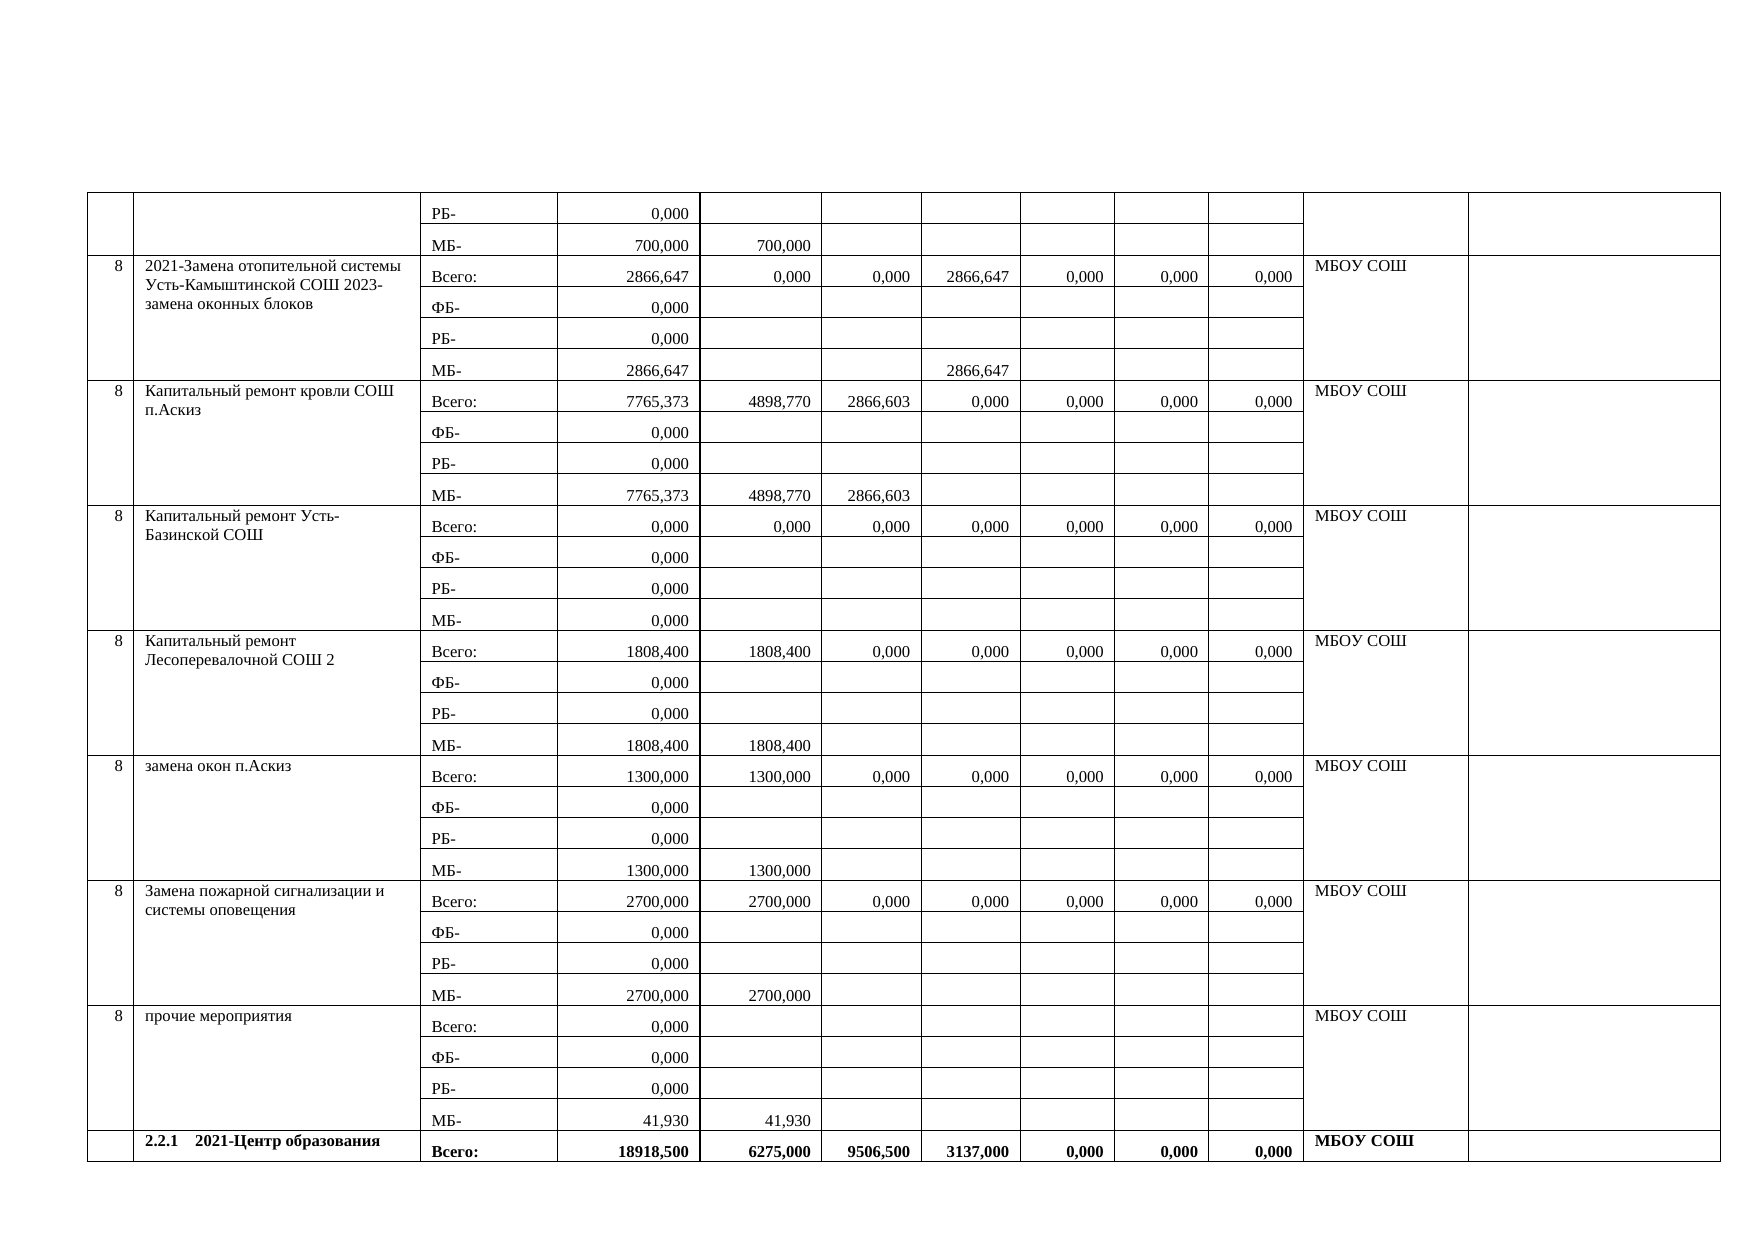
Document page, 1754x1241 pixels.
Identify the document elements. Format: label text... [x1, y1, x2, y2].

table_cell МБОУ СОШ [1304, 881, 1468, 1004]
table_cell [1115, 349, 1208, 379]
table_cell [1115, 912, 1208, 942]
table_cell [1021, 224, 1114, 254]
table_cell Капитальный ремонт кровли СОШ п.Аскиз [134, 381, 420, 504]
table_cell МБОУ СОШ [1304, 506, 1468, 629]
table_cell 0,000 [1209, 506, 1303, 536]
table_cell [1021, 599, 1114, 629]
table_cell МБ- [421, 974, 557, 1004]
table_cell [922, 318, 1020, 348]
table_cell Всего: [421, 631, 557, 661]
table_cell [922, 662, 1020, 692]
table_cell 0,000 [558, 193, 699, 223]
table_cell [822, 287, 921, 317]
table_cell [922, 287, 1020, 317]
table_cell РБ- [421, 318, 557, 348]
table_cell [922, 537, 1020, 567]
table_cell [922, 849, 1020, 879]
table_cell 2866,603 [822, 381, 921, 411]
table_cell 0,000 [1209, 881, 1303, 911]
table_cell [922, 568, 1020, 598]
table_cell МБ- [421, 724, 557, 754]
table_cell [701, 787, 821, 817]
table_cell Всего: [421, 256, 557, 286]
table_cell [822, 1099, 921, 1129]
table_cell [822, 693, 921, 723]
table_cell [922, 412, 1020, 442]
table_cell [1115, 599, 1208, 629]
table_cell [922, 943, 1020, 973]
table_cell ФБ- [421, 1037, 557, 1067]
table_cell [822, 1037, 921, 1067]
table_cell [1209, 943, 1303, 973]
table_cell [1209, 693, 1303, 723]
table_cell [822, 662, 921, 692]
table_cell 0,000 [1115, 506, 1208, 536]
table_cell [922, 974, 1020, 1004]
table_cell 2021-Замена отопительной системы Усть-Камыштинской СОШ 2023-замена оконных блоков [134, 256, 420, 379]
table_cell [1021, 974, 1114, 1004]
table_cell 2866,603 [822, 474, 921, 504]
table_cell 0,000 [922, 381, 1020, 411]
table_cell МБ- [421, 599, 557, 629]
table_cell 0,000 [1115, 631, 1208, 661]
table_cell [1209, 974, 1303, 1004]
table_cell 0,000 [1021, 756, 1114, 786]
table_cell [1021, 474, 1114, 504]
table_cell 9506,500 [822, 1131, 921, 1161]
table_cell 2700,000 [701, 881, 821, 911]
table_cell [1021, 412, 1114, 442]
table_cell [822, 193, 921, 223]
table_cell [1209, 412, 1303, 442]
table_cell [922, 724, 1020, 754]
table_cell [701, 693, 821, 723]
table_cell 2866,647 [922, 256, 1020, 286]
table_cell 0,000 [1021, 1131, 1114, 1161]
table_cell [1209, 849, 1303, 879]
table_cell [701, 1037, 821, 1067]
table_cell [1115, 1068, 1208, 1098]
table_cell [1469, 1131, 1720, 1161]
table_cell [822, 224, 921, 254]
table_cell 0,000 [822, 631, 921, 661]
table_cell [922, 224, 1020, 254]
table_cell [922, 443, 1020, 473]
table_cell МБ- [421, 224, 557, 254]
table_cell [1021, 693, 1114, 723]
table_cell [1209, 224, 1303, 254]
table_cell 1300,000 [701, 756, 821, 786]
table_cell 0,000 [1115, 756, 1208, 786]
table_cell Замена пожарной сигнализации и системы оповещения [134, 881, 420, 1004]
table_cell [922, 1006, 1020, 1036]
table_cell 8 [88, 381, 133, 504]
table_cell 8 [88, 881, 133, 1004]
table_cell 0,000 [558, 537, 699, 567]
table_cell МБОУ СОШ [1304, 381, 1468, 504]
table_cell [701, 943, 821, 973]
table_cell [1115, 1037, 1208, 1067]
table_cell [1021, 349, 1114, 379]
table_cell МБОУ СОШ [1304, 631, 1468, 754]
table_cell [1021, 1037, 1114, 1067]
table_cell [1021, 912, 1114, 942]
table_cell 0,000 [1115, 256, 1208, 286]
table_cell 0,000 [558, 787, 699, 817]
table_cell 0,000 [822, 756, 921, 786]
table_cell 700,000 [558, 224, 699, 254]
table_cell Всего: [421, 506, 557, 536]
table_cell 0,000 [822, 256, 921, 286]
table_cell [822, 537, 921, 567]
table_cell Всего: [421, 1006, 557, 1036]
table_cell [1209, 1037, 1303, 1067]
table_cell 7765,373 [558, 381, 699, 411]
table_cell [1021, 193, 1114, 223]
table_cell [1469, 756, 1720, 879]
table_cell [1209, 474, 1303, 504]
table_cell 0,000 [1021, 506, 1114, 536]
table_cell 0,000 [558, 287, 699, 317]
table_cell 0,000 [1209, 256, 1303, 286]
table_cell ФБ- [421, 412, 557, 442]
table_cell [1115, 787, 1208, 817]
table_cell [1115, 287, 1208, 317]
table_cell [822, 943, 921, 973]
table_cell [1115, 974, 1208, 1004]
table_cell [1115, 568, 1208, 598]
table_cell 0,000 [1115, 1131, 1208, 1161]
table_cell [822, 912, 921, 942]
table_cell 1808,400 [701, 724, 821, 754]
table_cell 0,000 [1021, 881, 1114, 911]
table_cell 0,000 [558, 318, 699, 348]
table_cell МБ- [421, 349, 557, 379]
table_cell 1300,000 [558, 756, 699, 786]
table_cell 1808,400 [701, 631, 821, 661]
table_cell 0,000 [558, 693, 699, 723]
table_cell [1469, 631, 1720, 754]
table_cell 0,000 [822, 881, 921, 911]
table_cell [822, 349, 921, 379]
table_cell 2866,647 [558, 349, 699, 379]
table_cell [1021, 537, 1114, 567]
table_cell [822, 849, 921, 879]
table_cell РБ- [421, 568, 557, 598]
table_cell Капитальный ремонт Усть-Базинской СОШ [134, 506, 420, 629]
table_cell замена окон п.Аскиз [134, 756, 420, 879]
table_cell [1115, 1099, 1208, 1129]
table_cell [822, 1068, 921, 1098]
table_cell 4898,770 [701, 474, 821, 504]
table_cell Всего: [421, 881, 557, 911]
table_cell [1209, 1068, 1303, 1098]
table_cell 6275,000 [701, 1131, 821, 1161]
table_cell ФБ- [421, 787, 557, 817]
table_cell [922, 912, 1020, 942]
table_cell 0,000 [922, 881, 1020, 911]
table_cell [1209, 1099, 1303, 1129]
table_cell [701, 1068, 821, 1098]
table_cell 8 [88, 506, 133, 629]
table_cell 0,000 [701, 256, 821, 286]
table_cell [1209, 818, 1303, 848]
table_cell [1021, 318, 1114, 348]
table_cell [134, 1131, 420, 1161]
table_cell 8 [88, 756, 133, 879]
table_cell [1209, 349, 1303, 379]
table_cell [922, 1068, 1020, 1098]
table_cell [922, 693, 1020, 723]
table_cell 0,000 [922, 506, 1020, 536]
table_cell [701, 568, 821, 598]
table_cell МБ- [421, 1099, 557, 1129]
table_cell [1021, 1068, 1114, 1098]
table_cell РБ- [421, 1068, 557, 1098]
table_cell ФБ- [421, 287, 557, 317]
table_cell 0,000 [1021, 631, 1114, 661]
table_cell [922, 818, 1020, 848]
table_cell [1021, 818, 1114, 848]
table_cell [922, 193, 1020, 223]
table_cell [701, 662, 821, 692]
table_cell [1021, 943, 1114, 973]
table_cell [1469, 1006, 1720, 1129]
table_cell 7765,373 [558, 474, 699, 504]
table_cell 3137,000 [922, 1131, 1020, 1161]
table_cell [1021, 849, 1114, 879]
table_cell прочие мероприятия [134, 1006, 420, 1129]
table_cell ФБ- [421, 537, 557, 567]
table_cell [1469, 381, 1720, 504]
table_cell [822, 724, 921, 754]
table_cell 0,000 [1209, 756, 1303, 786]
table_cell [922, 1037, 1020, 1067]
table_cell [1021, 1006, 1114, 1036]
table_cell 0,000 [558, 1006, 699, 1036]
table_cell 0,000 [1209, 1131, 1303, 1161]
table_cell [1115, 318, 1208, 348]
table_cell 0,000 [1209, 631, 1303, 661]
table_cell [1115, 693, 1208, 723]
table_cell [1209, 193, 1303, 223]
table_cell 0,000 [558, 599, 699, 629]
table_cell [701, 412, 821, 442]
table_cell [822, 1006, 921, 1036]
table_cell [1469, 506, 1720, 629]
table_cell [1209, 662, 1303, 692]
table_cell 2866,647 [558, 256, 699, 286]
table_cell РБ- [421, 943, 557, 973]
table_cell РБ- [421, 193, 557, 223]
table_cell 0,000 [1115, 381, 1208, 411]
table_cell [1209, 724, 1303, 754]
table_cell 2866,647 [922, 349, 1020, 379]
table_cell 1808,400 [558, 631, 699, 661]
table_cell [1469, 256, 1720, 379]
table_cell 18918,500 [558, 1131, 699, 1161]
table_cell 2700,000 [701, 974, 821, 1004]
table_cell [1021, 443, 1114, 473]
table_cell 8 [88, 256, 133, 379]
table_cell [1469, 881, 1720, 1004]
table_cell [1115, 724, 1208, 754]
table_cell 0,000 [558, 818, 699, 848]
table_cell 0,000 [1021, 381, 1114, 411]
table_cell МБОУ СОШ [1304, 756, 1468, 879]
table_cell [1021, 1099, 1114, 1129]
table_cell МБ- [421, 849, 557, 879]
table_cell 0,000 [558, 1037, 699, 1067]
table_cell [1115, 193, 1208, 223]
table_cell МБОУ СОШ [1304, 1006, 1468, 1129]
table_cell [1115, 662, 1208, 692]
table_cell [701, 1006, 821, 1036]
table_cell [822, 443, 921, 473]
table_cell Всего: [421, 756, 557, 786]
table_cell 8 [88, 1006, 133, 1129]
table_cell МБОУ СОШ [1304, 1131, 1468, 1161]
table_cell [88, 1131, 133, 1161]
table_cell 0,000 [822, 506, 921, 536]
table_cell [1021, 724, 1114, 754]
table_cell 0,000 [1115, 881, 1208, 911]
table_cell [1209, 537, 1303, 567]
table_cell 2700,000 [558, 974, 699, 1004]
table_cell [1209, 318, 1303, 348]
table_cell 2700,000 [558, 881, 699, 911]
table_cell [922, 474, 1020, 504]
table_cell ФБ- [421, 912, 557, 942]
table_cell [701, 443, 821, 473]
table_cell 41,930 [701, 1099, 821, 1129]
table_cell РБ- [421, 818, 557, 848]
table_cell [701, 818, 821, 848]
table_cell 700,000 [701, 224, 821, 254]
table_cell [701, 912, 821, 942]
table_cell Всего: [421, 381, 557, 411]
table_cell РБ- [421, 693, 557, 723]
table_cell [822, 568, 921, 598]
table_cell 4898,770 [701, 381, 821, 411]
table_cell [1115, 537, 1208, 567]
table_cell 0,000 [558, 1068, 699, 1098]
table_cell [822, 787, 921, 817]
table_cell 1300,000 [701, 849, 821, 879]
table_cell Капитальный ремонт Лесоперевалочной СОШ 2 [134, 631, 420, 754]
table_cell 0,000 [922, 631, 1020, 661]
table_cell [922, 599, 1020, 629]
table_cell [1115, 474, 1208, 504]
table_cell [701, 287, 821, 317]
table_cell [1209, 568, 1303, 598]
table_cell [822, 318, 921, 348]
table_cell [1021, 287, 1114, 317]
table_cell ФБ- [421, 662, 557, 692]
table_cell [1209, 287, 1303, 317]
table_cell Всего: [421, 1131, 557, 1161]
table_cell [1021, 787, 1114, 817]
table_cell [701, 599, 821, 629]
table_cell [1021, 568, 1114, 598]
table_cell [701, 349, 821, 379]
table_cell 0,000 [558, 412, 699, 442]
table_cell 0,000 [1021, 256, 1114, 286]
table_cell 0,000 [558, 506, 699, 536]
table_cell 0,000 [922, 756, 1020, 786]
table_cell [822, 599, 921, 629]
table_cell [1209, 787, 1303, 817]
table_cell [1115, 818, 1208, 848]
table_cell [1209, 1006, 1303, 1036]
table_cell [1115, 443, 1208, 473]
table_cell РБ- [421, 443, 557, 473]
table_cell 1300,000 [558, 849, 699, 879]
table_cell [1115, 412, 1208, 442]
table_cell [1115, 1006, 1208, 1036]
table_cell 0,000 [1209, 381, 1303, 411]
table_cell 41,930 [558, 1099, 699, 1129]
table_cell 0,000 [558, 943, 699, 973]
table_cell [922, 1099, 1020, 1129]
table_cell 0,000 [558, 568, 699, 598]
table_cell [701, 193, 821, 223]
table_cell [822, 412, 921, 442]
table_cell 0,000 [701, 506, 821, 536]
table_cell 0,000 [558, 443, 699, 473]
table_cell [822, 974, 921, 1004]
table_cell МБОУ СОШ [1304, 256, 1468, 379]
table_cell [1115, 943, 1208, 973]
table_cell 8 [88, 631, 133, 754]
table_cell [701, 537, 821, 567]
table_cell [1209, 912, 1303, 942]
table_cell [701, 318, 821, 348]
table_cell [1021, 662, 1114, 692]
table_cell МБ- [421, 474, 557, 504]
table_cell 0,000 [558, 912, 699, 942]
table_cell [1209, 599, 1303, 629]
table_cell [1115, 224, 1208, 254]
table_cell 1808,400 [558, 724, 699, 754]
table_cell [922, 787, 1020, 817]
table_cell [1209, 443, 1303, 473]
table_cell 0,000 [558, 662, 699, 692]
table_cell [822, 818, 921, 848]
table_cell [1115, 849, 1208, 879]
